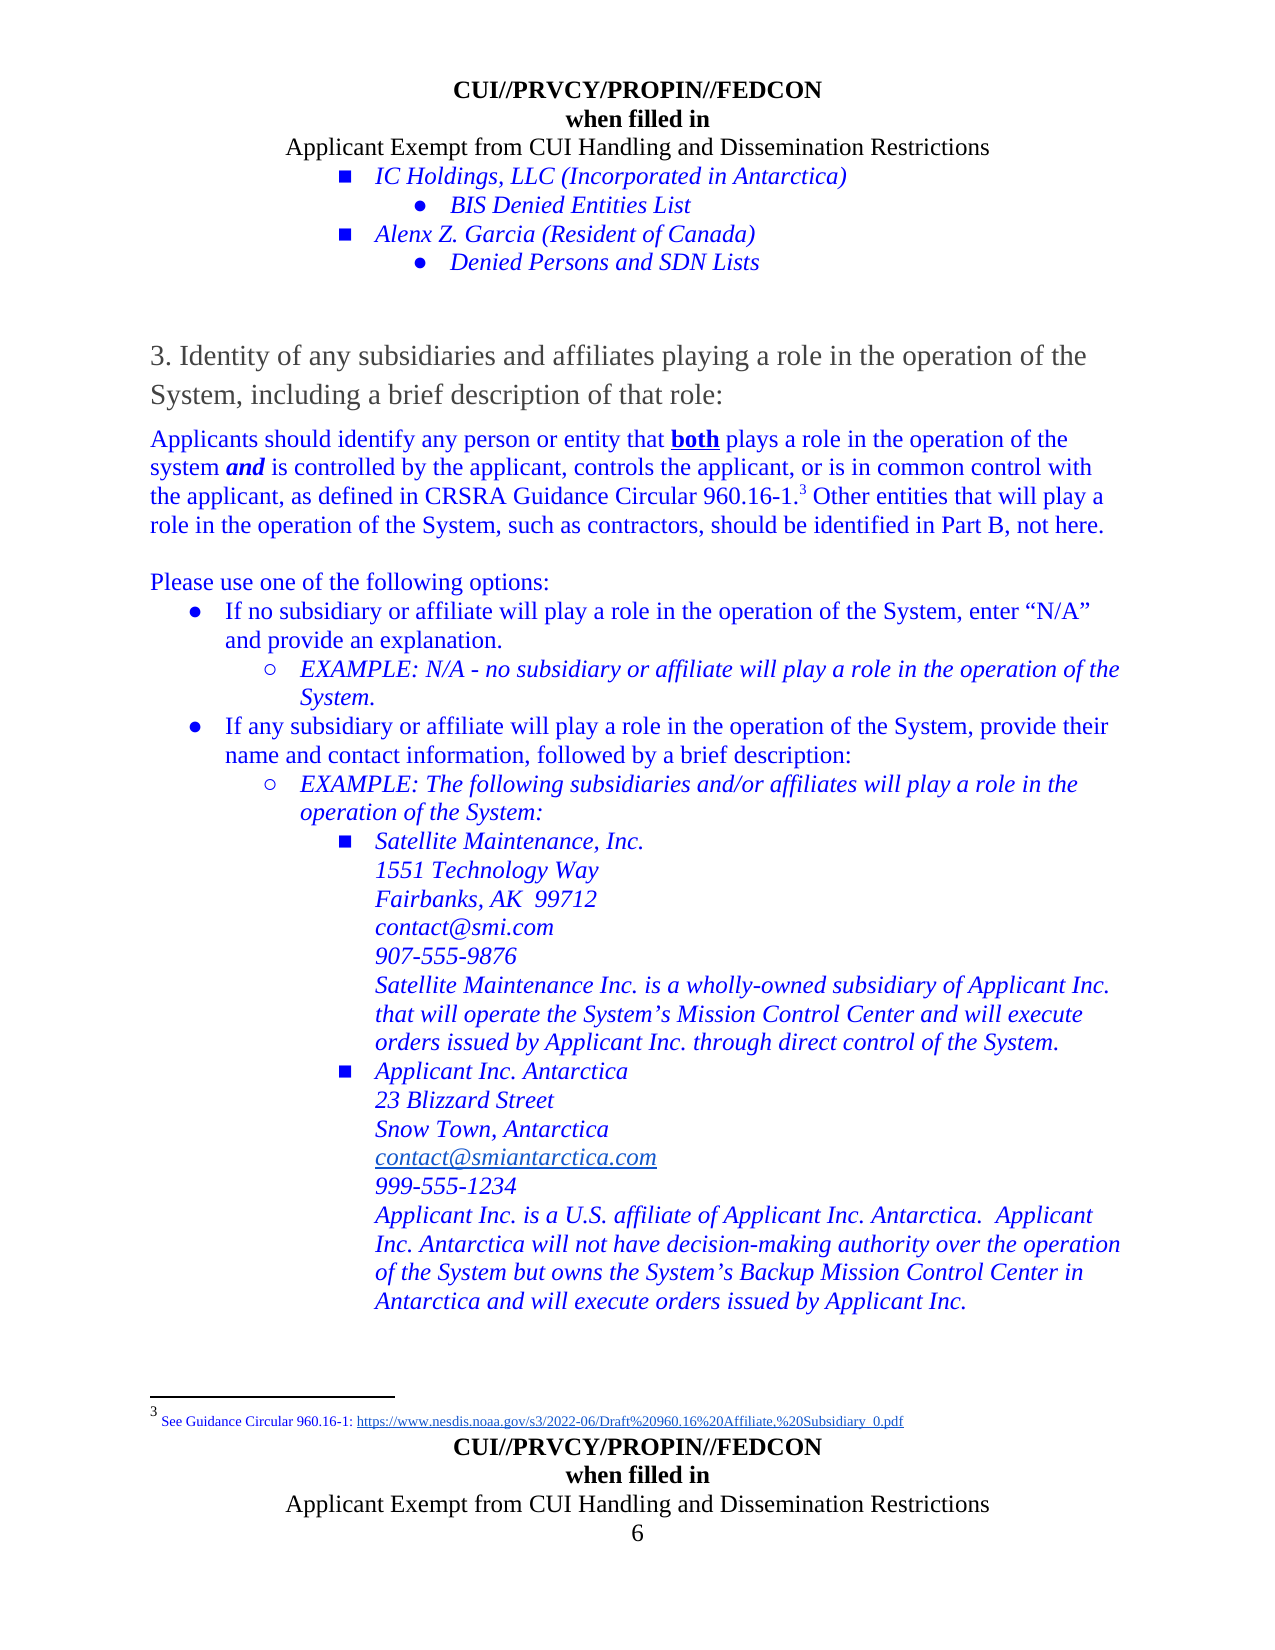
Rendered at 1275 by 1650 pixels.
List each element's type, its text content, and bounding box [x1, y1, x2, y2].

list EXAMPLE: The following subsidiaries and/or affiliates will play a role in the operation of the System: [262, 769, 1125, 826]
list BIS Denied Entities List [412, 190, 1125, 219]
text Please use one of the following options: [150, 567, 1125, 596]
text 999-555-1234 [375, 1171, 1125, 1200]
text Snow Town, Antarctica [375, 1114, 1125, 1142]
list IC Holdings, LLC (Incorporated in Antarctica) [337, 161, 1125, 190]
text Satellite Maintenance Inc. is a wholly-owned subsidiary of Applicant Inc. that will operate the System’s Mission Control Center and will execute orders issued by Applicant Inc. through direct control of the System. [375, 970, 1125, 1056]
text contact@smi.com [375, 912, 1125, 941]
list If any subsidiary or affiliate will play a role in the operation of the System, provide their name and contact information, followed by a brief description: [187, 711, 1125, 769]
text 907-555-9876 [375, 941, 1125, 970]
text 23 Blizzard Street [375, 1085, 1125, 1114]
list Satellite Maintenance, Inc. [337, 826, 1125, 855]
list EXAMPLE: N/A - no subsidiary or affiliate will play a role in the operation of the System. [262, 654, 1125, 711]
list Alenx Z. Garcia (Resident of Canada) [337, 219, 1125, 247]
text Applicant Inc. is a U.S. affiliate of Applicant Inc. Antarctica. Applicant Inc. Antarctica will not have decision-making authority over the operation of the System but owns the System’s Backup Mission Control Center in Antarctica and will execute orders issued by Applicant Inc. [375, 1200, 1125, 1315]
list Denied Persons and SDN Lists [412, 247, 1125, 276]
subtitle 3. Identity of any subsidiaries and affiliates playing a role in the operation of the System, including a brief description of that role: [150, 338, 1125, 410]
list If no subsidiary or affiliate will play a role in the operation of the System, enter “N/A” and provide an explanation. [187, 596, 1125, 654]
text Applicants should identify any person or entity that both plays a role in the operation of the system and is controlled by the applicant, controls the applicant, or is in common control with the applicant, as defined in CRSRA Guidance Circular 960.16-1. Other entities that will play a role in the operation of the System, such as contractors, should be identified in Part B, not here. [150, 424, 1125, 539]
list Applicant Inc. Antarctica [337, 1056, 1125, 1085]
text Fairbanks, AK 99712 [375, 884, 1125, 912]
text contact@smiantarctica.com [375, 1142, 1125, 1171]
text 1551 Technology Way [375, 855, 1125, 884]
